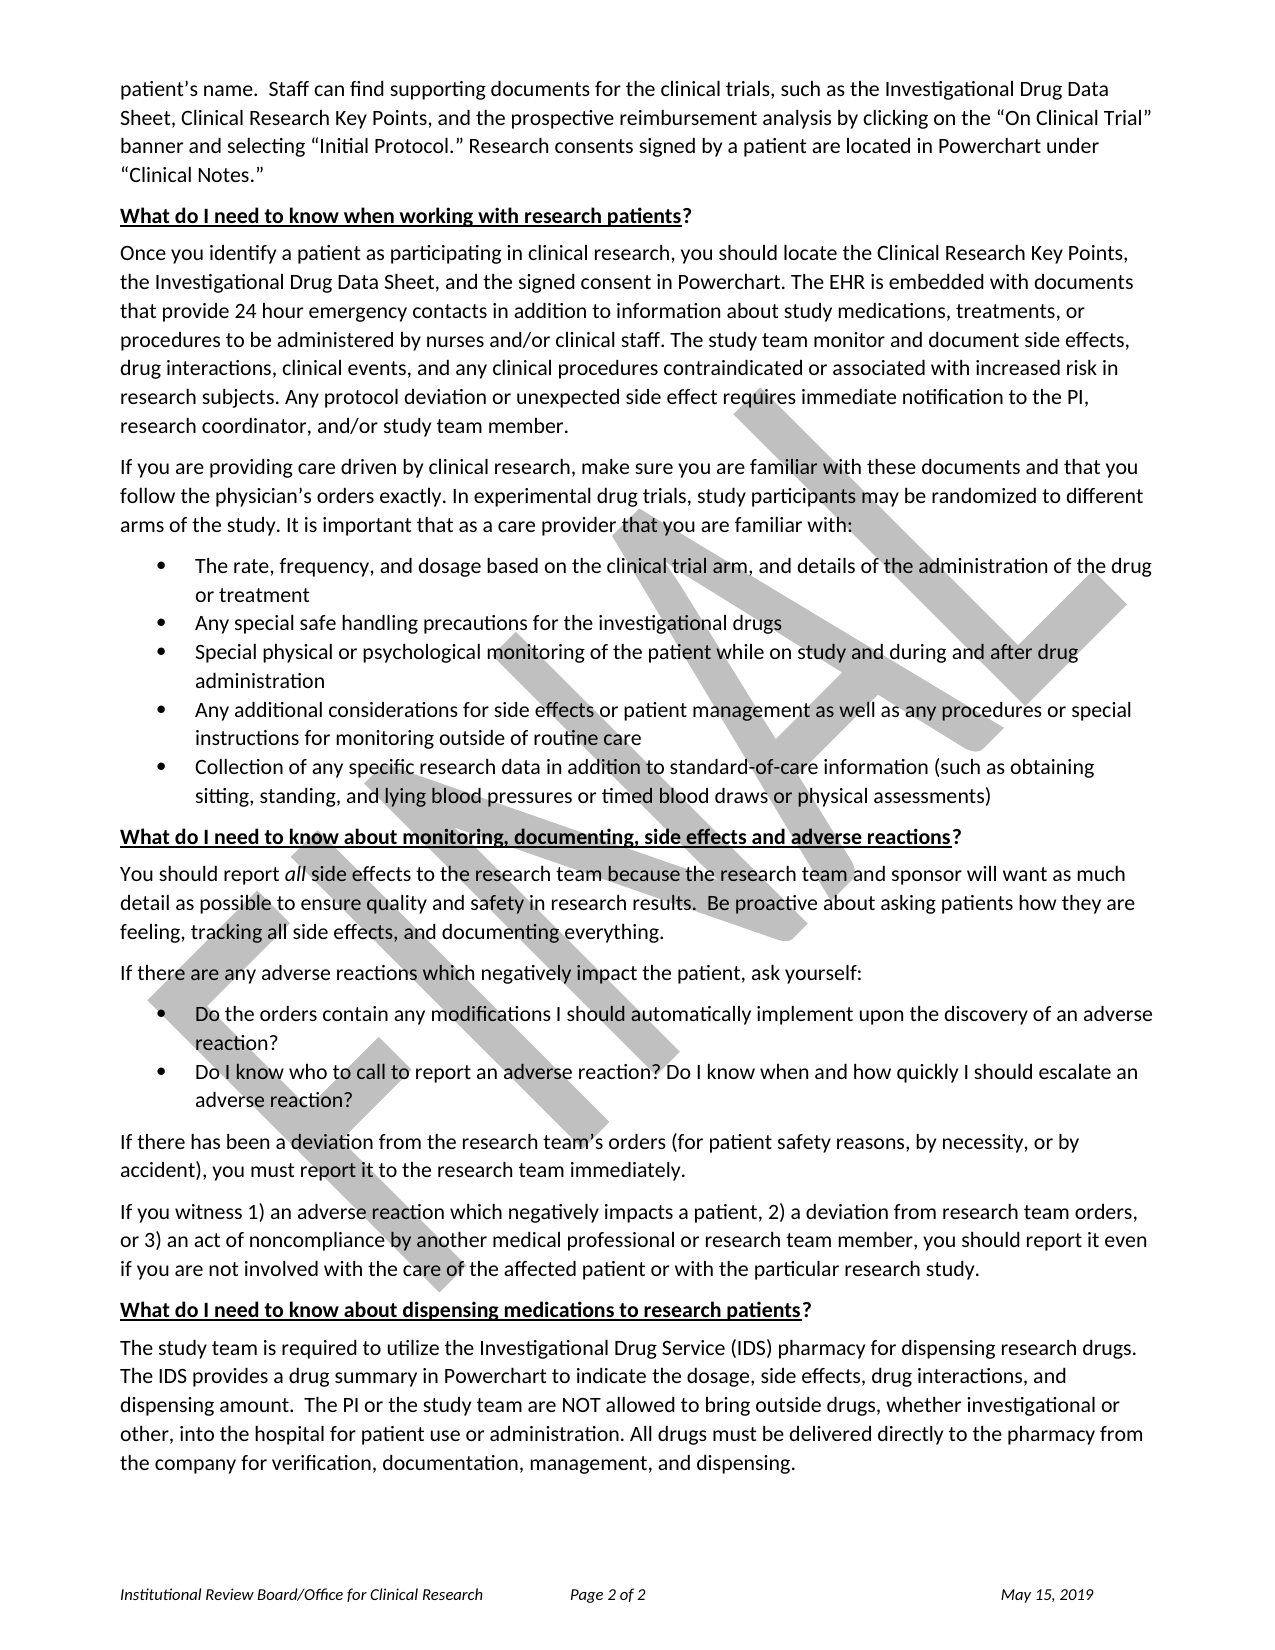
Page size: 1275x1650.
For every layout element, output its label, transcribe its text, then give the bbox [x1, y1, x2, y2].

list Collection of any specific research data in addition to standard-of-care information (such as obtaining sitting, standing, and lying blood pressures or timed blood draws or physical assessments) [157, 753, 1155, 809]
text What do I need to know about monitoring, documenting, side effects and adverse reactions? [120, 823, 1155, 850]
text If you are providing care driven by clinical research, make sure you are familiar with these documents and that you follow the physician’s orders exactly. In experimental drug trials, study participants may be randomized to different arms of the study. It is important that as a care provider that you are familiar with: [120, 453, 1155, 537]
text Once you identify a patient as participating in clinical research, you should locate the Clinical Research Key Points, the Investigational Drug Data Sheet, and the signed consent in Powerchart. The EHR is embedded with documents that provide 24 hour emergency contacts in addition to information about study medications, treatments, or procedures to be administered by nurses and/or clinical staff. The study team monitor and document side effects, drug interactions, clinical events, and any clinical procedures contraindicated or associated with increased risk in research subjects. Any protocol deviation or unexpected side effect requires immediate notification to the PI, research coordinator, and/or study team member. [120, 239, 1155, 439]
list Do I know who to call to report an adverse reaction? Do I know when and how quickly I should escalate an adverse reaction? [157, 1058, 1155, 1113]
list Any special safe handling precautions for the investigational drugs [157, 609, 1155, 636]
list Special physical or psychological monitoring of the patient while on study and during and after drug administration [157, 638, 1155, 694]
text What do I need to know about dispensing medications to research patients? [120, 1297, 1155, 1323]
text If there are any adverse reactions which negatively impact the patient, ask yourself: [120, 959, 1155, 986]
list Do the orders contain any modifications I should automatically implement upon the discovery of an adverse reaction? [157, 1000, 1155, 1056]
text The study team is required to utilize the Investigational Drug Service (IDS) pharmacy for dispensing research drugs. The IDS provides a drug summary in Powerchart to indicate the dosage, side effects, drug interactions, and dispensing amount. The PI or the study team are NOT allowed to bring outside drugs, whether investigational or other, into the hospital for patient use or administration. All drugs must be delivered directly to the pharmacy from the company for verification, documentation, management, and dispensing. [120, 1334, 1155, 1475]
list The rate, frequency, and dosage based on the clinical trial arm, and details of the administration of the drug or treatment [157, 552, 1155, 607]
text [120, 75, 1155, 188]
text If there has been a deviation from the research team’s orders (for patient safety reasons, by necessity, or by accident), you must report it to the research team immediately. [120, 1128, 1155, 1183]
text If you witness 1) an adverse reaction which negatively impacts a patient, 2) a deviation from research team orders, or 3) an act of noncompliance by another medical professional or research team member, you should report it even if you are not involved with the care of the affected patient or with the particular research study. [120, 1198, 1155, 1282]
list Any additional considerations for side effects or patient management as well as any procedures or special instructions for monitoring outside of routine care [157, 696, 1155, 751]
text You should report all side effects to the research team because the research team and sponsor will want as much detail as possible to ensure quality and safety in research results. Be proactive about asking patients how they are feeling, tracking all side effects, and documenting everything. [120, 860, 1155, 944]
text What do I need to know when working with research patients? [120, 202, 1155, 229]
